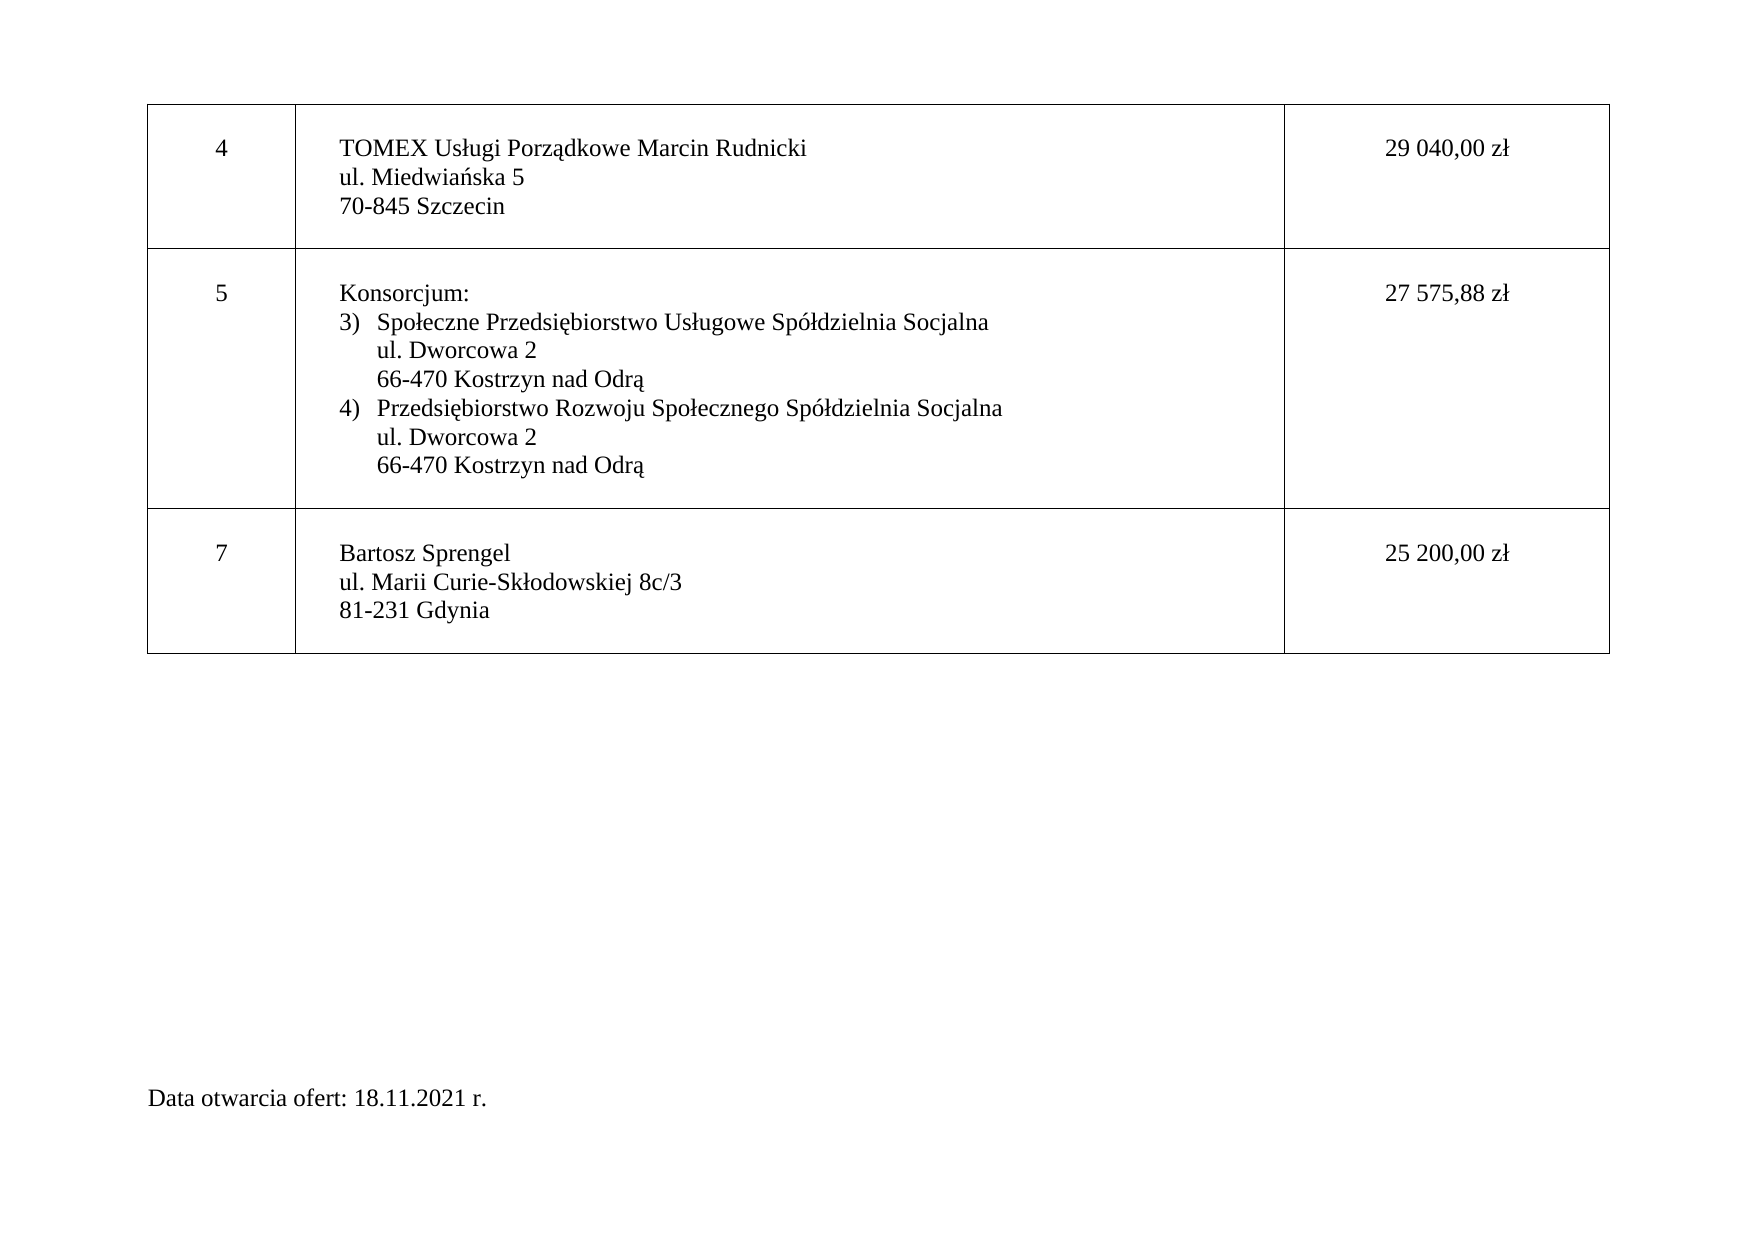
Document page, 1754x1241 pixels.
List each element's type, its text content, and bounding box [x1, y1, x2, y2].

table_cell Bartosz Sprengel ul. Marii Curie-Skłodowskiej 8c/3 81-231 Gdynia [296, 509, 1284, 653]
table_cell 25 200,00 zł [1285, 509, 1609, 653]
table_cell 29 040,00 zł [1285, 105, 1609, 248]
text Data otwarcia ofert: 18.11.2021 r. [148, 1083, 1606, 1112]
table_cell 7 [148, 509, 295, 653]
table_cell 4 [148, 105, 295, 248]
table_cell 5 [148, 249, 295, 508]
table_cell TOMEX Usługi Porządkowe Marcin Rudnicki ul. Miedwiańska 5 70-845 Szczecin [296, 105, 1284, 248]
table_cell Konsorcjum: Społeczne Przedsiębiorstwo Usługowe Spółdzielnia Socjalna ul. Dworcowa 2 66-470 Kostrzyn nad Odrą Przedsiębiorstwo Rozwoju Społecznego Spółdzielnia Socjalna ul. Dworcowa 2 66-470 Kostrzyn nad Odrą [296, 249, 1284, 508]
table_cell 27 575,88 zł [1285, 249, 1609, 508]
